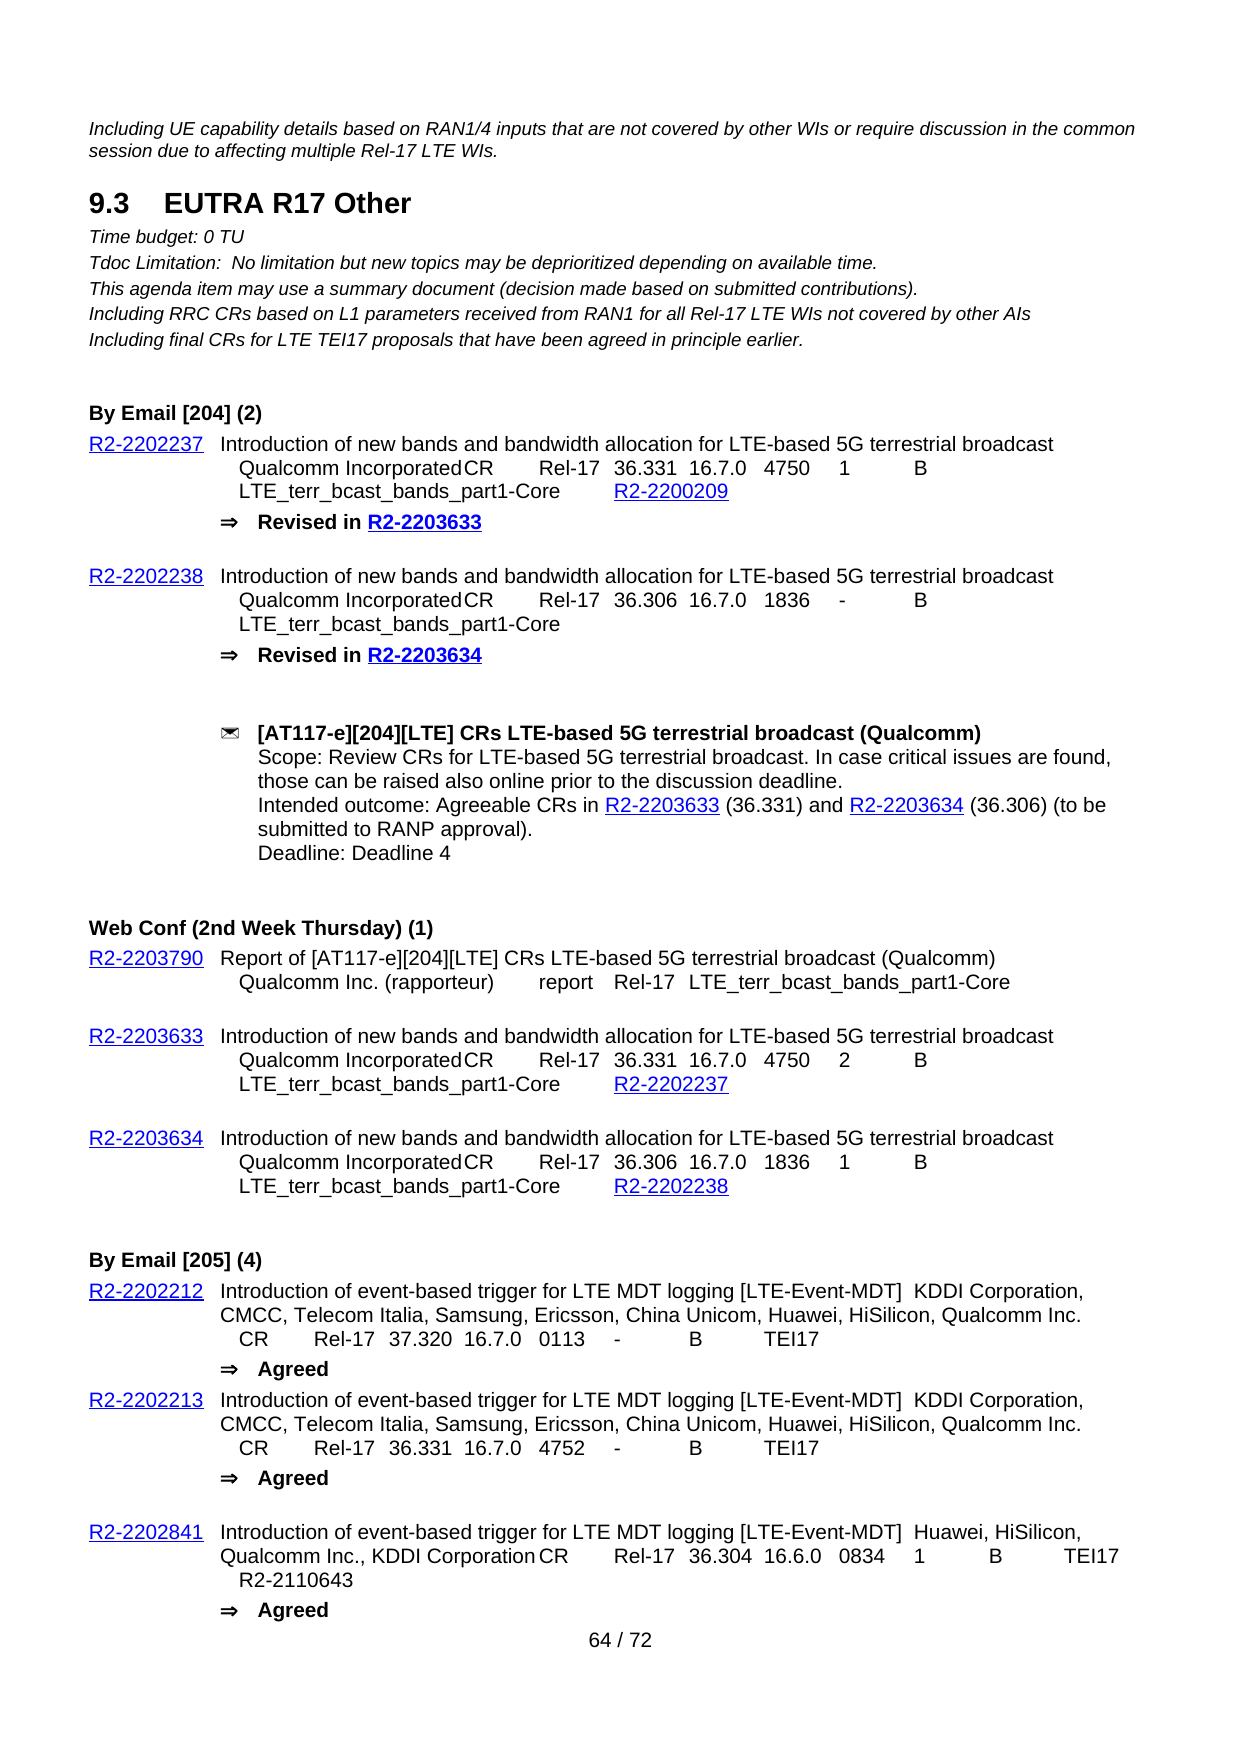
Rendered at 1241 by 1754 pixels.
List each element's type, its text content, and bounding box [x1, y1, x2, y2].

text Web Conf (2nd Week Thursday) (1) [89, 915, 1152, 939]
text Intended outcome: Agreeable CRs in R2-2203633 (36.331) and R2-2203634 (36.306) (to be submitted to RANP approval). [220, 793, 1152, 841]
text Revised in R2-2203633 [220, 509, 1152, 534]
list [AT117-e][204][LTE] CRs LTE-based 5G terrestrial broadcast (Qualcomm) [220, 721, 1152, 745]
title R2-2203790 Report of [AT117-e][204][LTE] CRs LTE-based 5G terrestrial broadcast (Qualcomm) Qualcomm Inc. (rapporteur) report Rel-17 LTE_terr_bcast_bands_part1-Core [89, 946, 1152, 993]
text Agreed [220, 1466, 1152, 1490]
text Including final CRs for LTE TEI17 proposals that have been agreed in principle earlier. [89, 329, 1152, 351]
title R2-2202213 Introduction of event-based trigger for LTE MDT logging [LTE-Event-MDT] KDDI Corporation, CMCC, Telecom Italia, Samsung, Ericsson, China Unicom, Huawei, HiSilicon, Qualcomm Inc. CR Rel-17 36.331 16.7.0 4752 - B TEI17 [89, 1387, 1152, 1459]
title R2-2203633 Introduction of new bands and bandwidth allocation for LTE-based 5G terrestrial broadcast Qualcomm Incorporated CR Rel-17 36.331 16.7.0 4750 2 B LTE_terr_bcast_bands_part1-Core R2-2202237 [89, 1024, 1152, 1096]
text This agenda item may use a summary document (decision made based on submitted contributions). [89, 277, 1152, 299]
title R2-2202237 Introduction of new bands and bandwidth allocation for LTE-based 5G terrestrial broadcast Qualcomm Incorporated CR Rel-17 36.331 16.7.0 4750 1 B LTE_terr_bcast_bands_part1-Core R2-2200209 [89, 431, 1152, 503]
text Including UE capability details based on RAN1/4 inputs that are not covered by other WIs or require discussion in the common session due to affecting multiple Rel-17 LTE WIs. [89, 118, 1152, 161]
text Deadline: Deadline 4 [220, 841, 1152, 864]
title R2-2202841 Introduction of event-based trigger for LTE MDT logging [LTE-Event-MDT] Huawei, HiSilicon, Qualcomm Inc., KDDI Corporation CR Rel-17 36.304 16.6.0 0834 1 B TEI17 R2-2110643 [89, 1520, 1152, 1592]
text Revised in R2-2203634 [220, 642, 1152, 667]
text Including RRC CRs based on L1 parameters received from RAN1 for all Rel-17 LTE WIs not covered by other AIs [89, 303, 1152, 325]
title R2-2202238 Introduction of new bands and bandwidth allocation for LTE-based 5G terrestrial broadcast Qualcomm Incorporated CR Rel-17 36.306 16.7.0 1836 - B LTE_terr_bcast_bands_part1-Core [89, 564, 1152, 636]
title R2-2202212 Introduction of event-based trigger for LTE MDT logging [LTE-Event-MDT] KDDI Corporation, CMCC, Telecom Italia, Samsung, Ericsson, China Unicom, Huawei, HiSilicon, Qualcomm Inc. CR Rel-17 37.320 16.7.0 0113 - B TEI17 [89, 1278, 1152, 1350]
text Agreed [220, 1357, 1152, 1381]
text By Email [205] (4) [89, 1248, 1152, 1272]
title R2-2203634 Introduction of new bands and bandwidth allocation for LTE-based 5G terrestrial broadcast Qualcomm Incorporated CR Rel-17 36.306 16.7.0 1836 1 B LTE_terr_bcast_bands_part1-Core R2-2202238 [89, 1126, 1152, 1198]
subtitle 9.3 EUTRA R17 Other [89, 186, 1152, 220]
text By Email [204] (2) [89, 401, 1152, 425]
text Tdoc Limitation: No limitation but new topics may be deprioritized depending on available time. [89, 252, 1152, 273]
text Scope: Review CRs for LTE-based 5G terrestrial broadcast. In case critical issues are found, those can be raised also online prior to the discussion deadline. [220, 745, 1152, 793]
text Agreed [220, 1598, 1152, 1623]
text Time budget: 0 TU [89, 226, 1152, 248]
